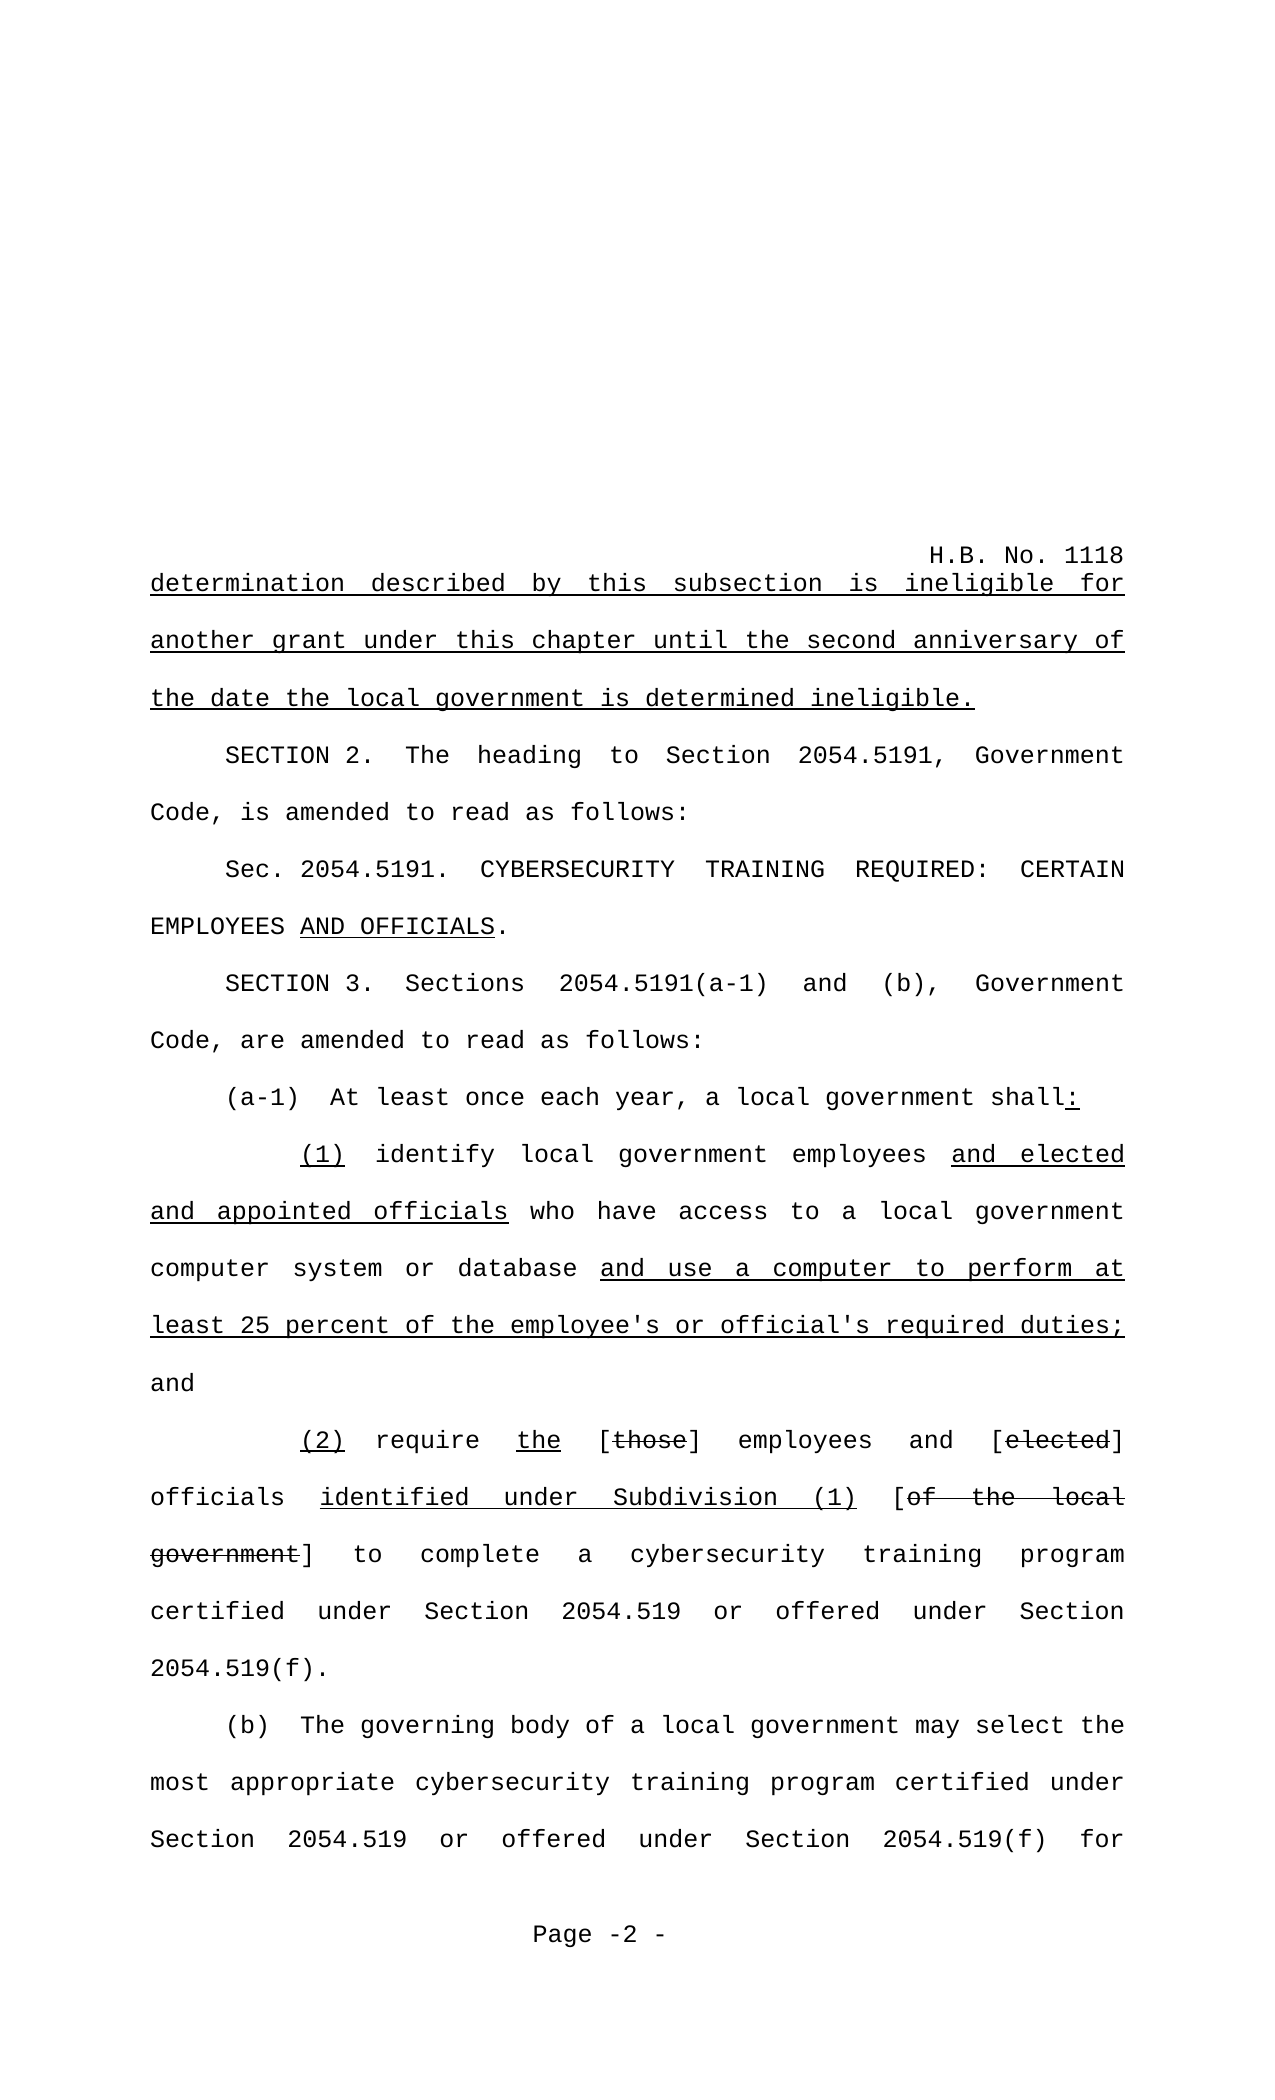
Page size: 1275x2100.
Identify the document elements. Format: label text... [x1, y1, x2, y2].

text (a-1) At least once each year, a local government shall: [150, 1084, 1125, 1113]
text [150, 1712, 1125, 1855]
text SECTION 3. Sections 2054.5191(a-1) and (b), Government Code, are amended to read as follows: [150, 970, 1125, 1056]
text (1) identify local government employees and elected and appointed officials who have access to a local government computer system or database and use a computer to perform at least 25 percent of the employee's or official's required duties; and [150, 1338, 1125, 1398]
text (1) identify local government employees and elected and appointed officials who have access to a local government computer system or database and use a computer to perform at least 25 percent of the employee's or official's required duties; and [150, 1142, 1125, 1336]
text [150, 571, 1125, 594]
text (2) require the [those] employees and [elected] officials identified under Subdivision (1) [of the local government] to complete a cybersecurity training program certified under Section 2054.519 or offered under Section 2054.519(f). [150, 1427, 1125, 1684]
text Sec. 2054.5191. CYBERSECURITY TRAINING REQUIRED: CERTAIN EMPLOYEES AND OFFICIALS. [150, 856, 1125, 942]
text SECTION 2. The heading to Section 2054.5191, Government Code, is amended to read as follows: [150, 742, 1125, 828]
